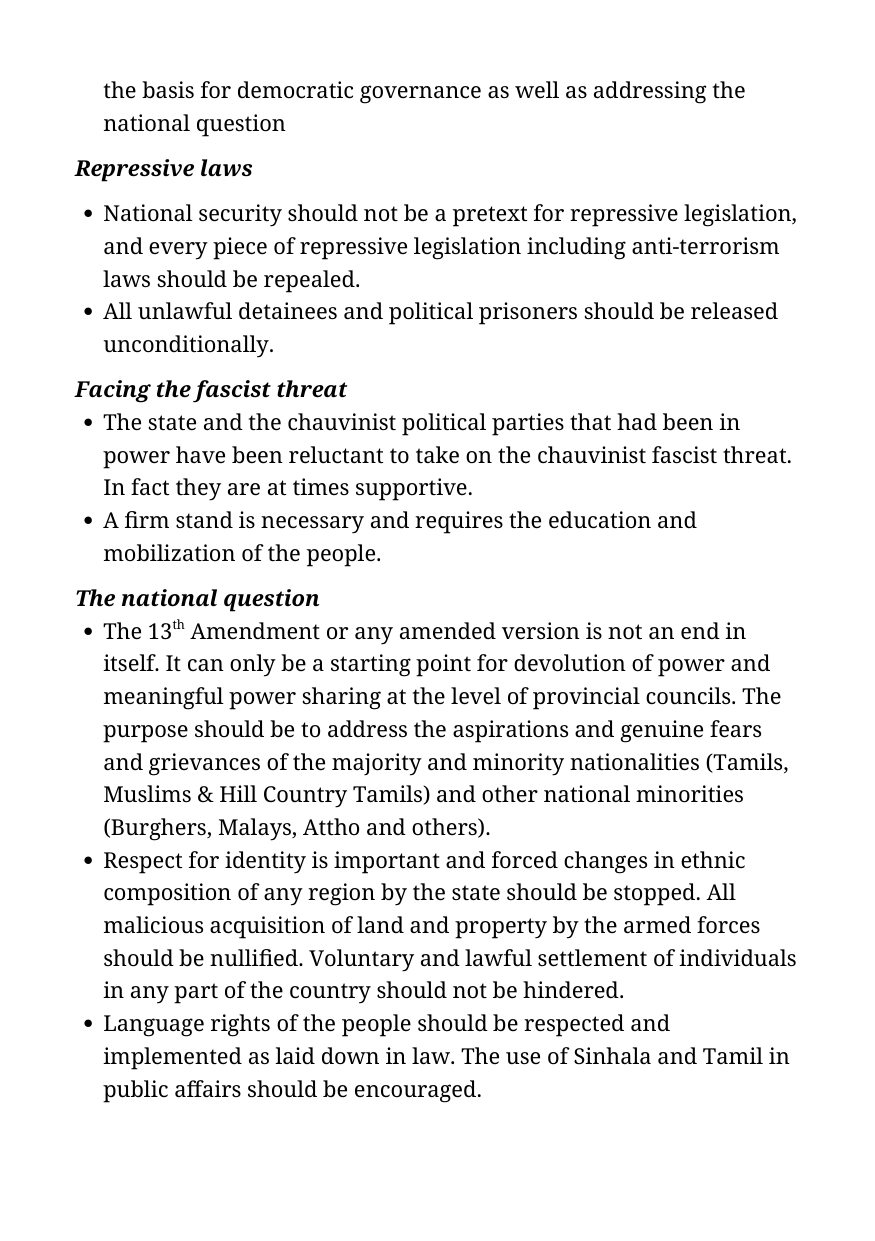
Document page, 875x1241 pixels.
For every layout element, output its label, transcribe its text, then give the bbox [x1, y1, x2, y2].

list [84, 75, 799, 137]
list All unlawful detainees and political prisoners should be released unconditionally. [84, 296, 799, 359]
text Facing the fascist threat [75, 374, 799, 404]
list Respect for identity is important and forced changes in ethnic composition of any region by the state should be stopped. All malicious acquisition of land and property by the armed forces should be nullified. Voluntary and lawful settlement of individuals in any part of the country should not be hindered. [84, 844, 799, 1005]
list The state and the chauvinist political parties that had been in power have been reluctant to take on the chauvinist fascist threat. In fact they are at times supportive. [84, 407, 799, 502]
text The national question [75, 583, 799, 613]
list The 13th Amendment or any amended version is not an end in itself. It can only be a starting point for devolution of power and meaningful power sharing at the level of provincial councils. The purpose should be to address the aspirations and genuine fears and grievances of the majority and minority nationalities (Tamils, Muslims & Hill Country Tamils) and other national minorities (Burghers, Malays, Attho and others). [84, 616, 799, 842]
text Repressive laws [75, 153, 799, 183]
list Language rights of the people should be respected and implemented as laid down in law. The use of Sinhala and Tamil in public affairs should be encouraged. [84, 1008, 799, 1103]
list A firm stand is necessary and requires the education and mobilization of the people. [84, 505, 799, 567]
list National security should not be a pretext for repressive legislation, and every piece of repressive legislation including anti-terrorism laws should be repealed. [84, 198, 799, 293]
